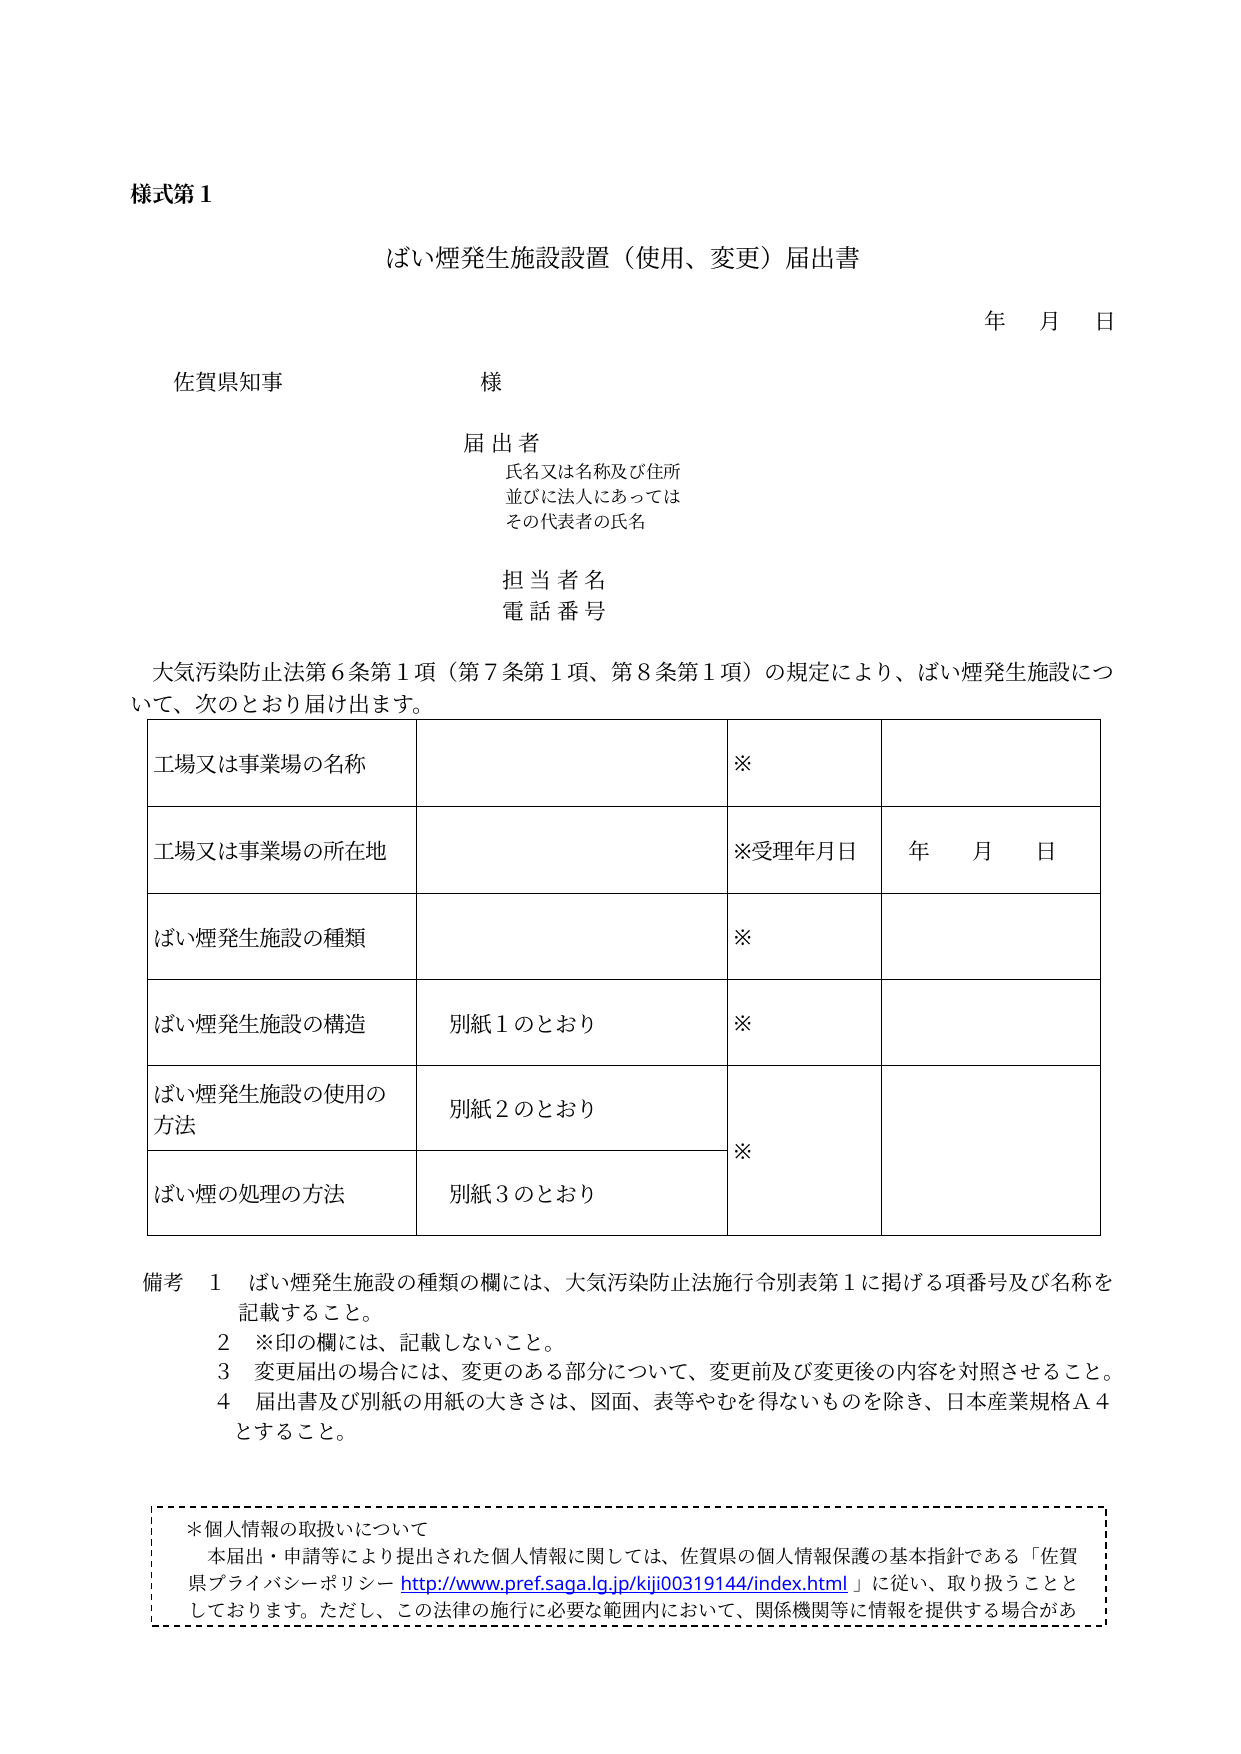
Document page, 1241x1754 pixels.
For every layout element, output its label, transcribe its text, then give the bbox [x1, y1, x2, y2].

text 大気汚染防止法第６条第１項（第７条第１項、第８条第１項）の規定により、ばい煙発生施設について、次のとおり届け出ます。 [130, 656, 1116, 718]
text 佐賀県知事 様 [130, 365, 1116, 397]
table_cell ばい煙の処理の方法 [148, 1151, 416, 1235]
text ４ 届出書及び別紙の用紙の大きさは、図面、表等やむを得ないものを除き、日本産業規格Ａ４ とすること。 [130, 1386, 1116, 1446]
text その代表者の氏名 [430, 508, 1116, 533]
table_cell [417, 807, 727, 893]
table_cell [882, 980, 1100, 1065]
table_cell ばい煙発生施設の構造 [148, 980, 416, 1065]
table_cell 別紙２のとおり [417, 1066, 727, 1150]
table_cell ばい煙発生施設の使用の 方法 [148, 1066, 416, 1150]
table_header [882, 720, 1100, 806]
table_cell ばい煙発生施設の種類 [148, 894, 416, 979]
text 電 話 番 号 [130, 594, 1116, 626]
table_cell [417, 894, 727, 979]
table_cell 別紙１のとおり [417, 980, 727, 1065]
text 備考 １ ばい煙発生施設の種類の欄には、大気汚染防止法施行令別表第１に掲げる項番号及び名称を 記載すること。 [130, 1266, 1116, 1326]
table_cell [882, 894, 1100, 979]
table_header ※ [728, 720, 881, 806]
table_cell 工場又は事業場の所在地 [148, 807, 416, 893]
table_cell ※受理年月日 [728, 807, 881, 893]
text 届 出 者 [130, 427, 1116, 458]
table_cell ※ [728, 1066, 881, 1235]
text 氏名又は名称及び住所 [430, 458, 1116, 483]
text ２ ※印の欄には、記載しないこと。 [130, 1326, 1116, 1356]
text ３ 変更届出の場合には、変更のある部分について、変更前及び変更後の内容を対照させること。 [130, 1356, 1116, 1386]
table_header 工場又は事業場の名称 [148, 720, 416, 806]
text 年 月 日 [130, 304, 1116, 336]
table_header [417, 720, 727, 806]
table_cell 別紙３のとおり [417, 1151, 727, 1235]
text 並びに法人にあっては [430, 483, 1116, 508]
table_cell ※ [728, 894, 881, 979]
text 担 当 者 名 [130, 563, 1116, 594]
table_cell ※ [728, 980, 881, 1065]
text 様式第１ [130, 177, 1116, 208]
text ばい煙発生施設設置（使用、変更）届出書 [130, 238, 1116, 274]
table_cell 年 月 日 [882, 807, 1100, 893]
table_cell [882, 1066, 1100, 1235]
